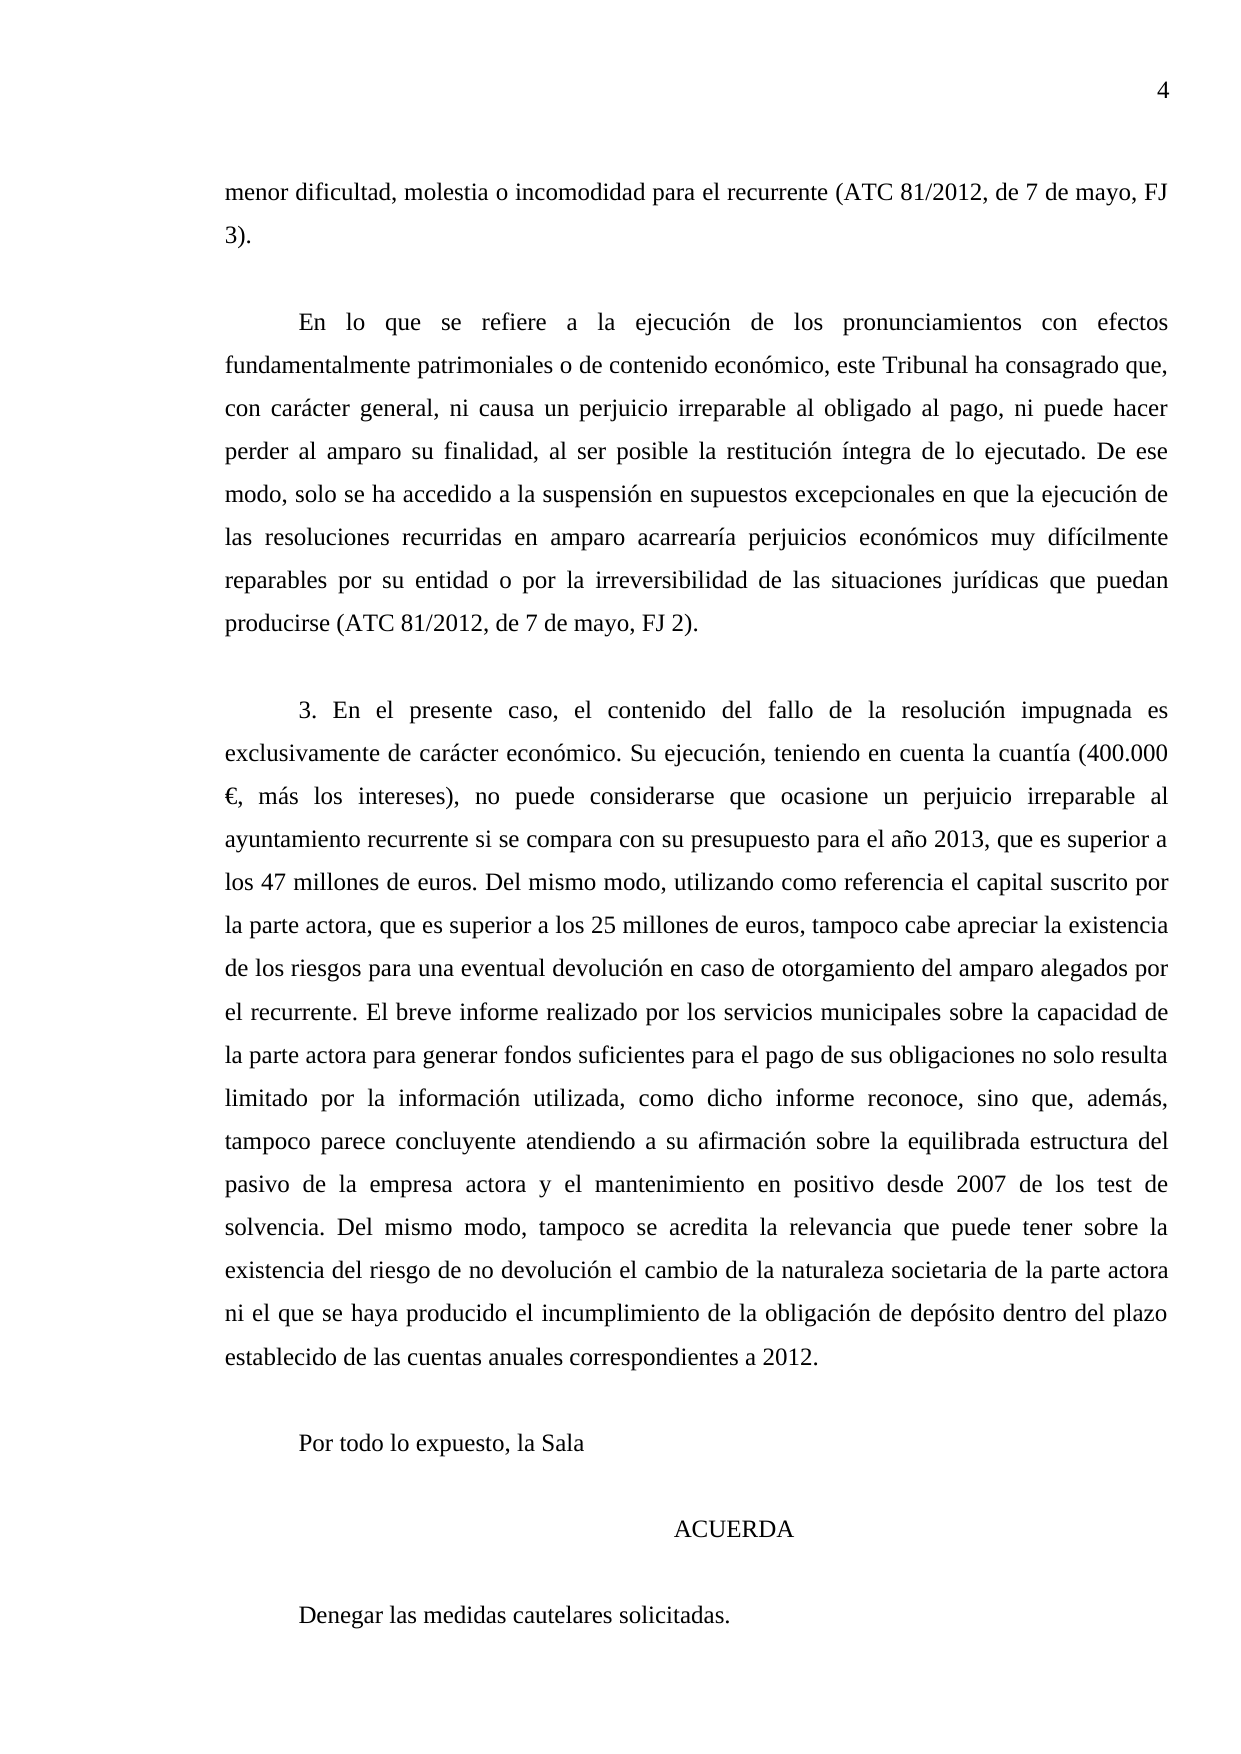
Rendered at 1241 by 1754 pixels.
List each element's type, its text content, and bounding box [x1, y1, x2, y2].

text Por todo lo expuesto, la Sala [224, 1428, 1169, 1457]
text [224, 177, 1169, 249]
text ACUERDA [224, 1514, 1169, 1543]
text En lo que se refiere a la ejecución de los pronunciamientos con efectos fundamentalmente patrimoniales o de contenido económico, este Tribunal ha consagrado que, con carácter general, ni causa un perjuicio irreparable al obligado al pago, ni puede hacer perder al amparo su finalidad, al ser posible la restitución íntegra de lo ejecutado. De ese modo, solo se ha accedido a la suspensión en supuestos excepcionales en que la ejecución de las resoluciones recurridas en amparo acarrearía perjuicios económicos muy difícilmente reparables por su entidad o por la irreversibilidad de las situaciones jurídicas que puedan producirse (ATC 81/2012, de 7 de mayo, FJ 2). [224, 307, 1169, 637]
text Denegar las medidas cautelares solicitadas. [224, 1600, 1169, 1629]
text 3. En el presente caso, el contenido del fallo de la resolución impugnada es exclusivamente de carácter económico. Su ejecución, teniendo en cuenta la cuantía (400.000 €, más los intereses), no puede considerarse que ocasione un perjuicio irreparable al ayuntamiento recurrente si se compara con su presupuesto para el año 2013, que es superior a los 47 millones de euros. Del mismo modo, utilizando como referencia el capital suscrito por la parte actora, que es superior a los 25 millones de euros, tampoco cabe apreciar la existencia de los riesgos para una eventual devolución en caso de otorgamiento del amparo alegados por el recurrente. El breve informe realizado por los servicios municipales sobre la capacidad de la parte actora para generar fondos suficientes para el pago de sus obligaciones no solo resulta limitado por la información utilizada, como dicho informe reconoce, sino que, además, tampoco parece concluyente atendiendo a su afirmación sobre la equilibrada estructura del pasivo de la empresa actora y el mantenimiento en positivo desde 2007 de los test de solvencia. Del mismo modo, tampoco se acredita la relevancia que puede tener sobre la existencia del riesgo de no devolución el cambio de la naturaleza societaria de la parte actora ni el que se haya producido el incumplimiento de la obligación de depósito dentro del plazo establecido de las cuentas anuales correspondientes a 2012. [224, 695, 1169, 1370]
